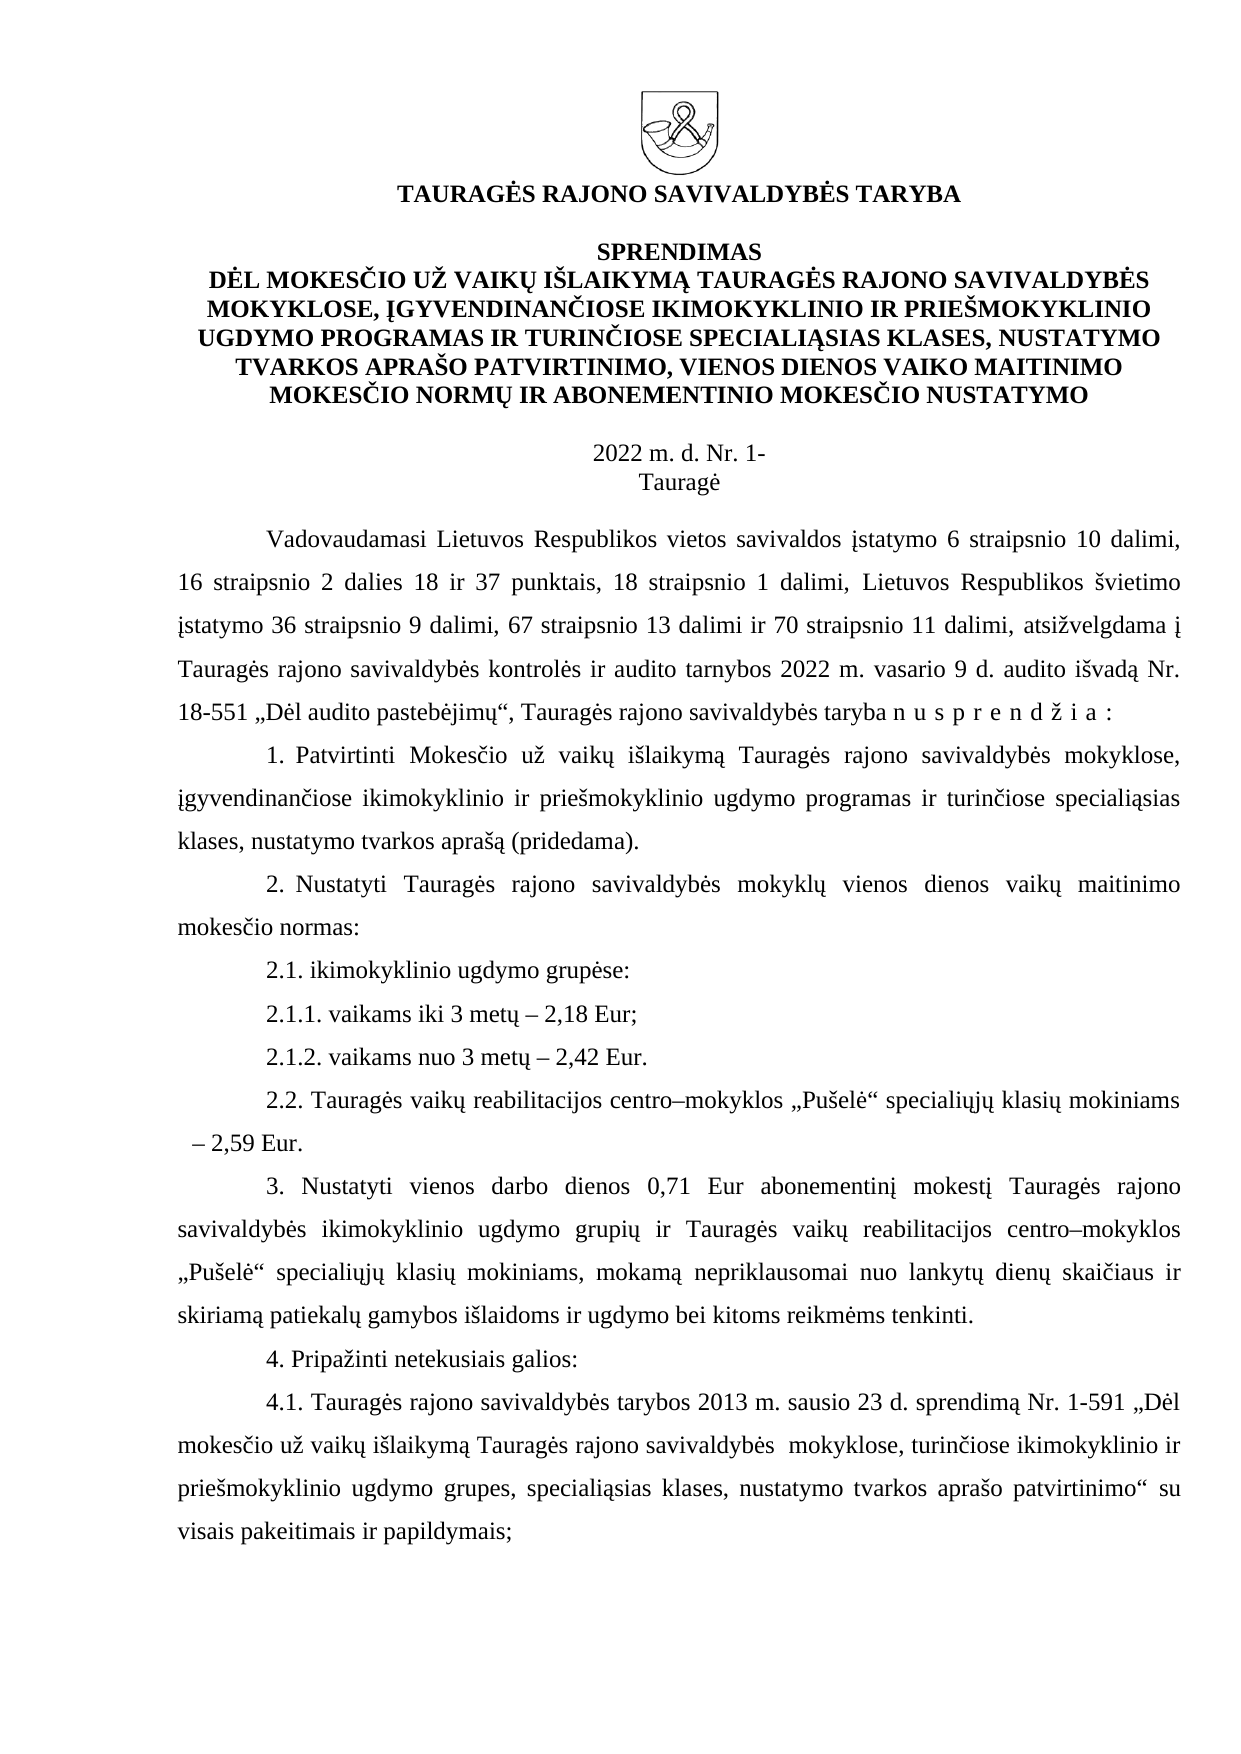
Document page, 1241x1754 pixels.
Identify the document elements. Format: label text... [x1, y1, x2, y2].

text 4. Pripažinti netekusiais galios: [177, 1344, 1181, 1372]
text 2.2. Tauragės vaikų reabilitacijos centro–mokyklos „Pušelė“ specialiųjų klasių mokiniams – 2,59 Eur. [192, 1085, 1181, 1157]
text 2.1.1. vaikams iki 3 metų – 2,18 Eur; [266, 999, 1181, 1027]
list Nustatyti Tauragės rajono savivaldybės mokyklų vienos dienos vaikų maitinimo mokesčio normas: [177, 869, 1181, 941]
text Vadovaudamasi Lietuvos Respublikos vietos savivaldos įstatymo 6 straipsnio 10 dalimi, 16 straipsnio 2 dalies 18 ir 37 punktais, 18 straipsnio 1 dalimi, Lietuvos Respublikos švietimo įstatymo 36 straipsnio 9 dalimi, 67 straipsnio 13 dalimi ir 70 straipsnio 11 dalimi, atsižvelgdama į Tauragės rajono savivaldybės kontrolės ir audito tarnybos 2022 m. vasario 9 d. audito išvadą Nr. 18-551 „Dėl audito pastebėjimų“, Tauragės rajono savivaldybės taryba nusprendžia: [177, 524, 1181, 726]
text TAURAGĖS RAJONO SAVIVALDYBĖS TARYBA [177, 179, 1181, 208]
list Patvirtinti Mokesčio už vaikų išlaikymą Tauragės rajono savivaldybės mokyklose, įgyvendinančiose ikimokyklinio ir priešmokyklinio ugdymo programas ir turinčiose specialiąsias klases, nustatymo tvarkos aprašą (pridedama). [177, 740, 1181, 855]
text 3. Nustatyti vienos darbo dienos 0,71 Eur abonementinį mokestį Tauragės rajono savivaldybės ikimokyklinio ugdymo grupių ir Tauragės vaikų reabilitacijos centro–mokyklos „Pušelė“ specialiųjų klasių mokiniams, mokamą nepriklausomai nuo lankytų dienų skaičiaus ir skiriamą patiekalų gamybos išlaidoms ir ugdymo bei kitoms reikmėms tenkinti. [177, 1171, 1181, 1329]
text 2.1.2. vaikams nuo 3 metų – 2,42 Eur. [266, 1042, 1181, 1071]
text DĖL MOKESČIO UŽ VAIKŲ IŠLAIKYMĄ TAURAGĖS RAJONO SAVIVALDYBĖS MOKYKLOSE, ĮGYVENDINANČIOSE IKIMOKYKLINIO IR PRIEŠMOKYKLINIO UGDYMO PROGRAMAS IR TURINČIOSE SPECIALIĄSIAS KLASES, NUSTATYMO TVARKOS APRAŠO PATVIRTINIMO, VIENOS DIENOS VAIKO MAITINIMO MOKESČIO NORMŲ IR ABONEMENTINIO MOKESČIO NUSTATYMO [177, 266, 1181, 409]
text 2022 m. d. Nr. 1- [177, 438, 1181, 467]
text 4.1. Tauragės rajono savivaldybės tarybos 2013 m. sausio 23 d. sprendimą Nr. 1-591 „Dėl mokesčio už vaikų išlaikymą Tauragės rajono savivaldybės mokyklose, turinčiose ikimokyklinio ir priešmokyklinio ugdymo grupes, specialiąsias klases, nustatymo tvarkos aprašo patvirtinimo“ su visais pakeitimais ir papildymais; [177, 1387, 1181, 1545]
text 2.1. ikimokyklinio ugdymo grupėse: [266, 956, 1181, 984]
text SPRENDIMAS [177, 237, 1181, 266]
text Tauragė [177, 467, 1181, 496]
picture [637, 88, 721, 180]
